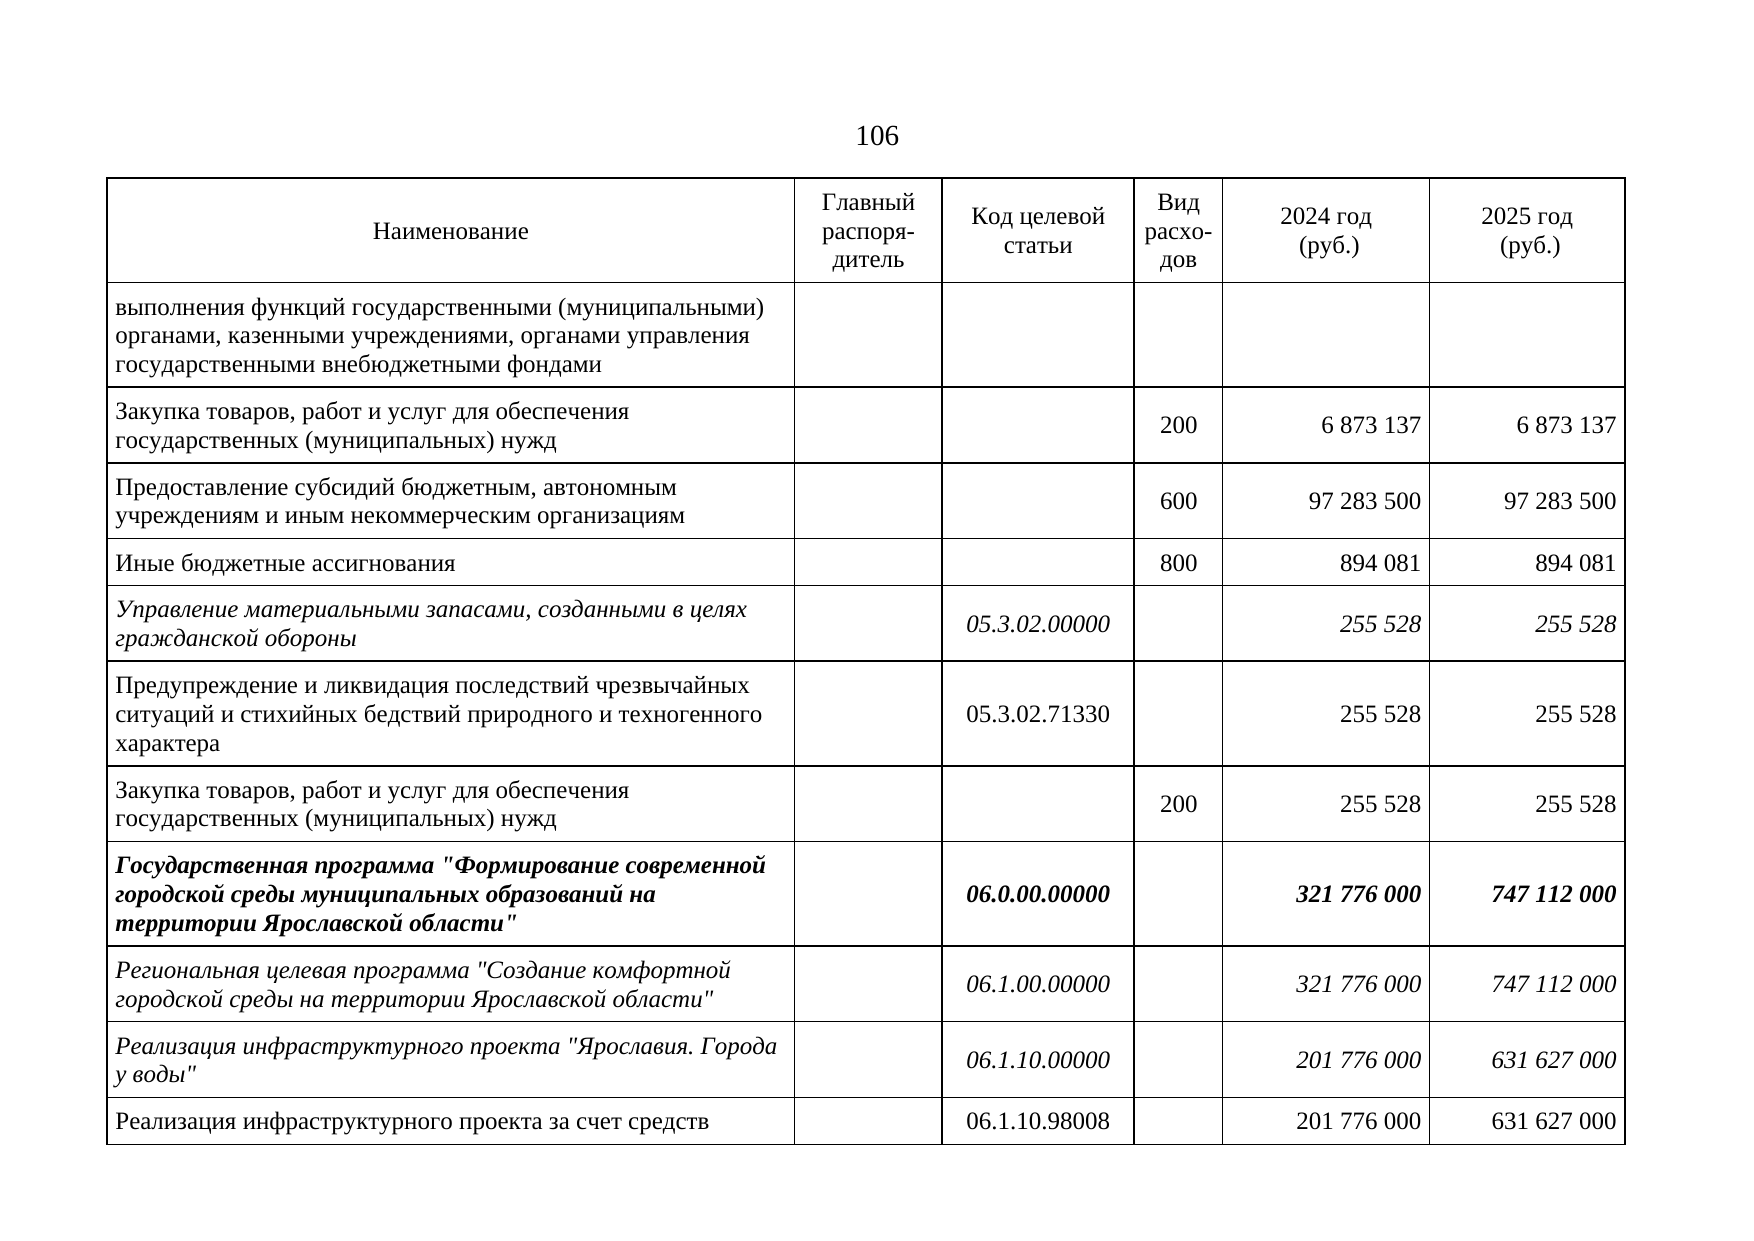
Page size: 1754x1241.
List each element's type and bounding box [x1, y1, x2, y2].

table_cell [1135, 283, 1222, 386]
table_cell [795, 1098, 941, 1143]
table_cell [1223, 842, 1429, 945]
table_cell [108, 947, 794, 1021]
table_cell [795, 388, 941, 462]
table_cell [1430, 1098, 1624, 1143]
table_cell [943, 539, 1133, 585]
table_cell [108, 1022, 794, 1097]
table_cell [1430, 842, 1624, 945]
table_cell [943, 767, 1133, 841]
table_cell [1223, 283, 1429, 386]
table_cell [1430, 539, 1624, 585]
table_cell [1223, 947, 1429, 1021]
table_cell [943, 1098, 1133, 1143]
table_header [943, 179, 1133, 282]
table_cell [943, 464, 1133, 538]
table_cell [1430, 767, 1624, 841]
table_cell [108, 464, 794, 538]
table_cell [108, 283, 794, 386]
table_header [795, 179, 941, 282]
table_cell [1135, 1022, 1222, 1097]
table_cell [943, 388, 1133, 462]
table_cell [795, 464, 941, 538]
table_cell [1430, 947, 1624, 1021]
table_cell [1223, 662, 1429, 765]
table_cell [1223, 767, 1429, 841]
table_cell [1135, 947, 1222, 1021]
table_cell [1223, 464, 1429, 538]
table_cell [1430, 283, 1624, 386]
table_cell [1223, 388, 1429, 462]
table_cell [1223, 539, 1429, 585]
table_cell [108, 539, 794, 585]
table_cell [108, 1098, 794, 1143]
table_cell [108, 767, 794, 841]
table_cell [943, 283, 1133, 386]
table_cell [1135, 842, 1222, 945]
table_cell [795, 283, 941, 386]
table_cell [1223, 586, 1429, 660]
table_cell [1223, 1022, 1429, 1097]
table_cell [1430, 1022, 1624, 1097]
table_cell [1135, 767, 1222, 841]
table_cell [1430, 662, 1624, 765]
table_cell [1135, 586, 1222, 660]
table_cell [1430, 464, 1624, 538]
table_header [1223, 179, 1429, 282]
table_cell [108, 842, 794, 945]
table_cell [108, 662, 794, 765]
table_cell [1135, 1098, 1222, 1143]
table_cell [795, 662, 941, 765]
table_header [1430, 179, 1624, 282]
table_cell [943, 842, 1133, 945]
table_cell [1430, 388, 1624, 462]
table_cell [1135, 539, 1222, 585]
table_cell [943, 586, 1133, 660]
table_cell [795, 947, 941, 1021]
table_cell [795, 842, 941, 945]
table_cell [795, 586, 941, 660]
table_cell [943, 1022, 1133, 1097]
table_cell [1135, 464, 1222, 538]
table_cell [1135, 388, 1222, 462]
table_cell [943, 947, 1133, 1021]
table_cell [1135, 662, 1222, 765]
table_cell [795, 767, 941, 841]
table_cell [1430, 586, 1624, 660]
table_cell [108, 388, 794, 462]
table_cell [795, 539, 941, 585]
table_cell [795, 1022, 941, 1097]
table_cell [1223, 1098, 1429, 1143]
table_header [108, 179, 794, 282]
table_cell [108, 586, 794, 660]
table_header [1135, 179, 1222, 282]
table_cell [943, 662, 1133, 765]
